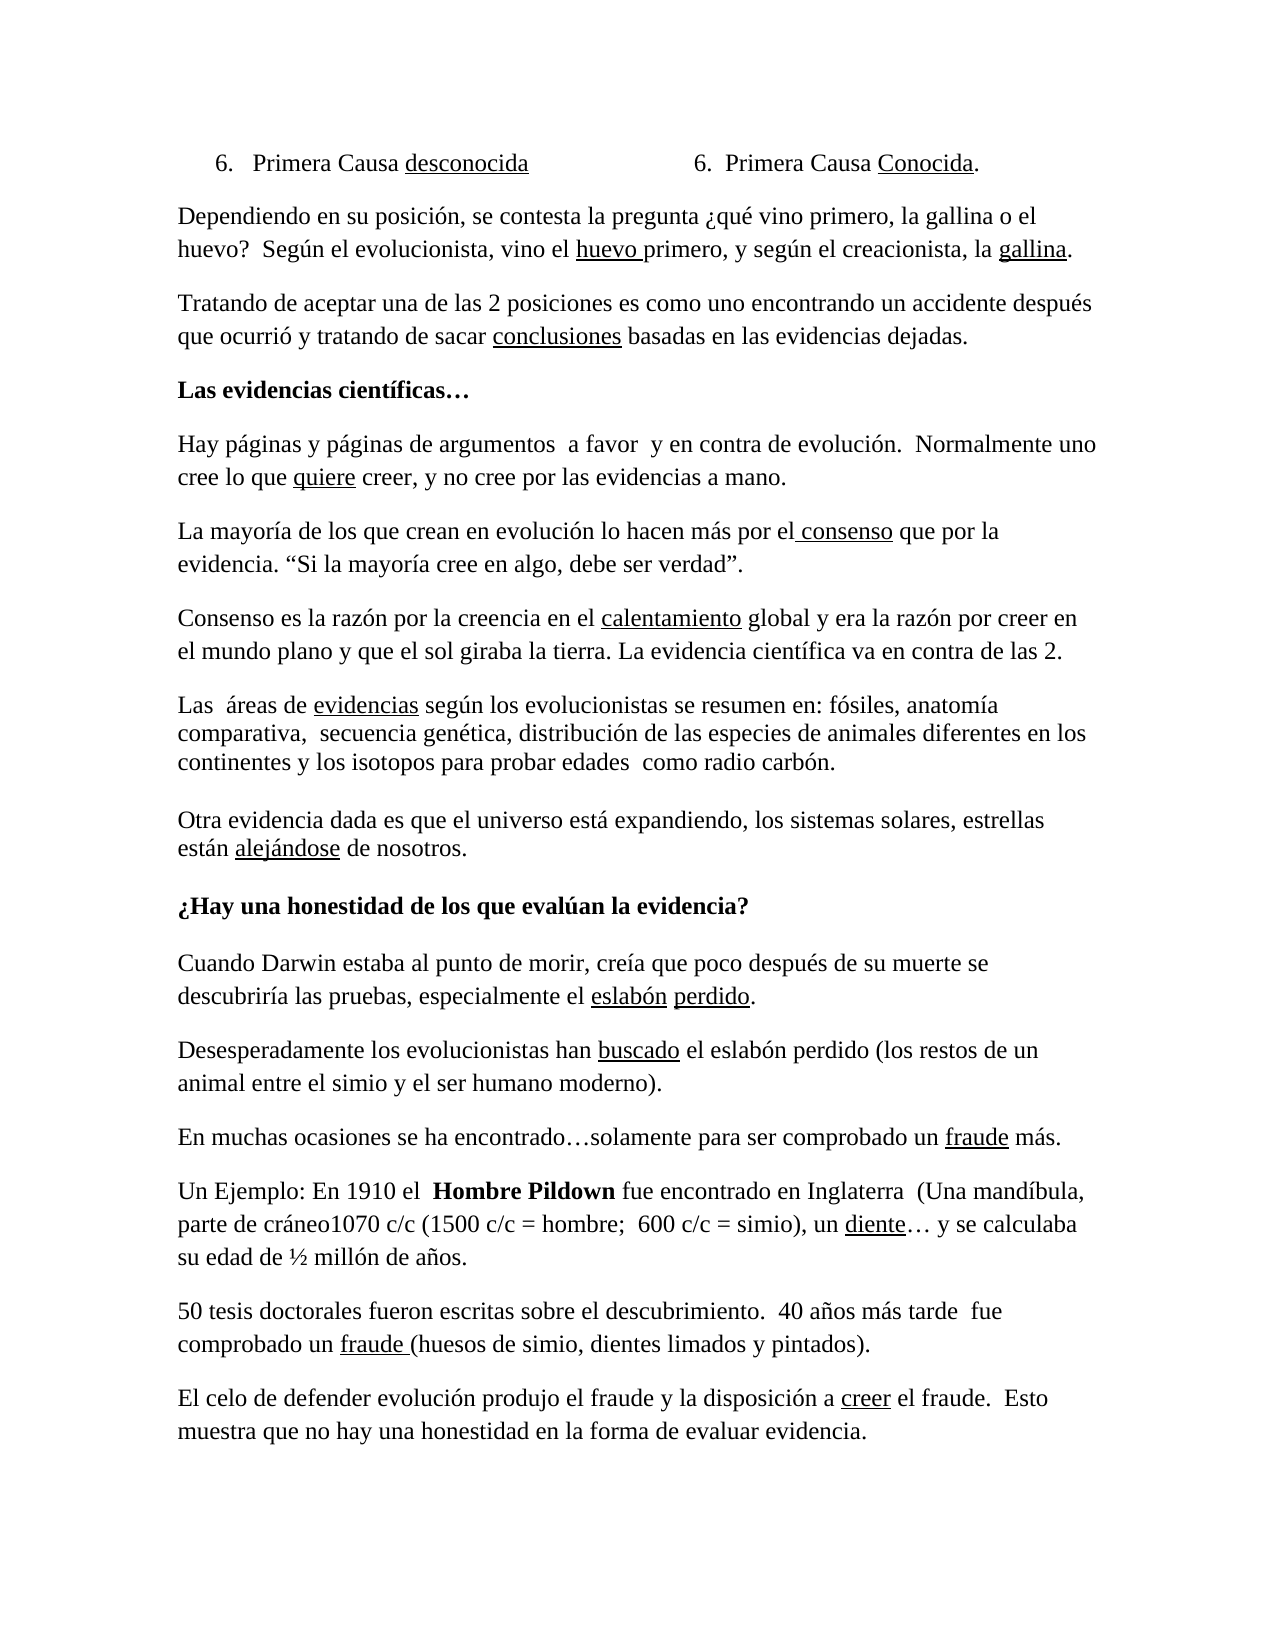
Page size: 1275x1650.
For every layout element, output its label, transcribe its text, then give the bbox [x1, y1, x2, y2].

text Tratando de aceptar una de las 2 posiciones es como uno encontrando un accidente después que ocurrió y tratando de sacar conclusiones basadas en las evidencias dejadas. [177, 288, 1098, 350]
text Las evidencias científicas… [177, 375, 1098, 404]
text El celo de defender evolución produjo el fraude y la disposición a creer el fraude. Esto muestra que no hay una honestidad en la forma de evaluar evidencia. [177, 1383, 1098, 1444]
text Un Ejemplo: En 1910 el Hombre Pildown fue encontrado en Inglaterra (Una mandíbula, parte de cráneo1070 c/c (1500 c/c = hombre; 600 c/c = simio), un diente… y se calculaba su edad de ½ millón de años. [177, 1176, 1098, 1271]
text Consenso es la razón por la creencia en el calentamiento global y era la razón por creer en el mundo plano y que el sol giraba la tierra. La evidencia científica va en contra de las 2. [177, 603, 1098, 664]
text La mayoría de los que crean en evolución lo hacen más por el consenso que por la evidencia. “Si la mayoría cree en algo, debe ser verdad”. [177, 516, 1098, 578]
list Primera Causa desconocida 6. Primera Causa Conocida. [215, 148, 1098, 176]
text Hay páginas y páginas de argumentos a favor y en contra de evolución. Normalmente uno cree lo que quiere creer, y no cree por las evidencias a mano. [177, 429, 1098, 491]
text ¿Hay una honestidad de los que evalúan la evidencia? [177, 891, 1098, 920]
text Las áreas de evidencias según los evolucionistas se resumen en: fósiles, anatomía comparativa, secuencia genética, distribución de las especies de animales diferentes en los continentes y los isotopos para probar edades como radio carbón. [177, 690, 1098, 776]
text Desesperadamente los evolucionistas han buscado el eslabón perdido (los restos de un animal entre el simio y el ser humano moderno). [177, 1035, 1098, 1097]
text Dependiendo en su posición, se contesta la pregunta ¿qué vino primero, la gallina o el huevo? Según el evolucionista, vino el huevo primero, y según el creacionista, la gallina. [177, 201, 1098, 263]
text Cuando Darwin estaba al punto de morir, creía que poco después de su muerte se descubriría las pruebas, especialmente el eslabón perdido. [177, 948, 1098, 1010]
text En muchas ocasiones se ha encontrado…solamente para ser comprobado un fraude más. [177, 1122, 1098, 1151]
text 50 tesis doctorales fueron escritas sobre el descubrimiento. 40 años más tarde fue comprobado un fraude (huesos de simio, dientes limados y pintados). [177, 1296, 1098, 1358]
text Otra evidencia dada es que el universo está expandiendo, los sistemas solares, estrellas están alejándose de nosotros. [177, 805, 1098, 862]
